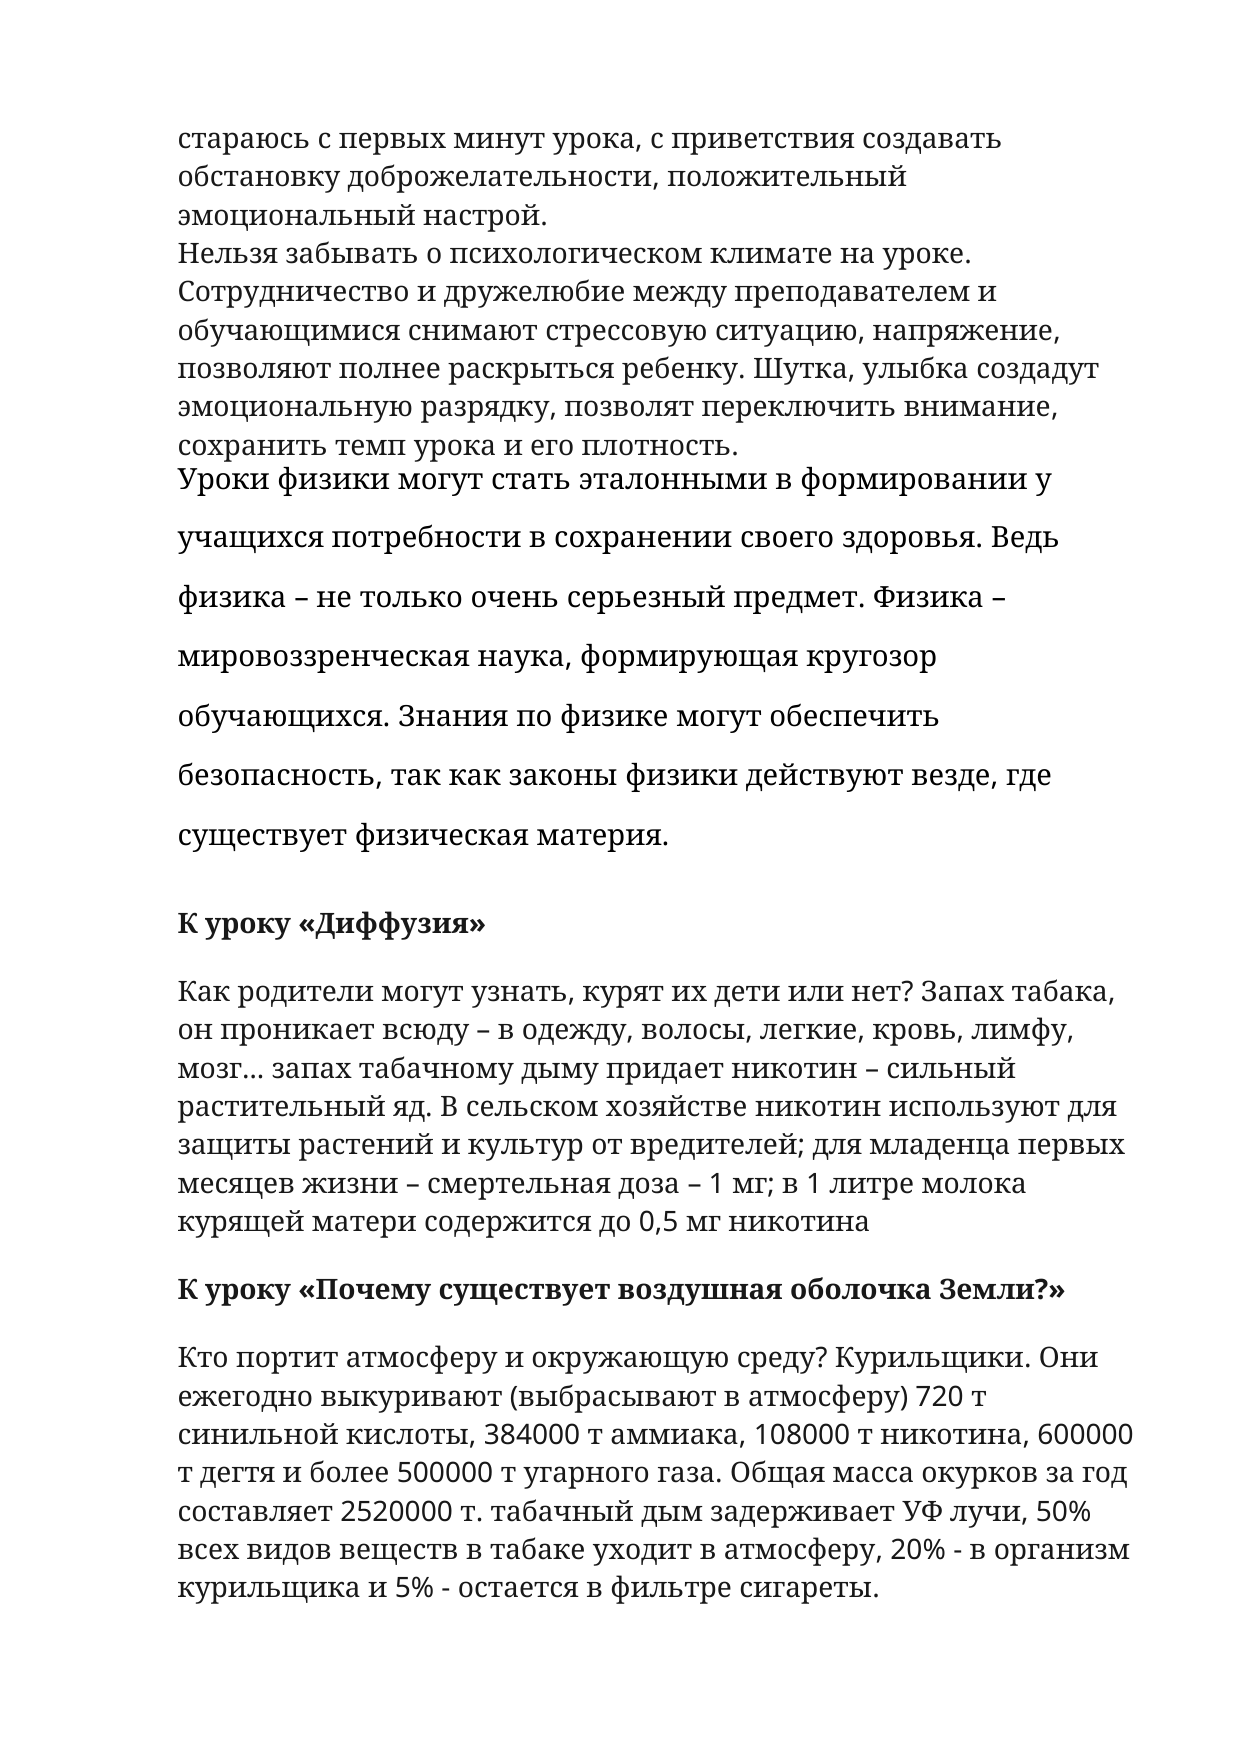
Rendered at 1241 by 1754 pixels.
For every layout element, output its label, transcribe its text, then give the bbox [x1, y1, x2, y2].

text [177, 118, 1152, 233]
text К уроку «Диффузия» [177, 903, 1152, 941]
text К уроку «Почему существует воздушная оболочка Земли?» [177, 1269, 1152, 1308]
text Как родители могут узнать, курят их дети или нет? Запах табака, он проникает всюду – в одежду, волосы, легкие, кровь, лимфу, мозг… запах табачному дыму придает никотин – сильный растительный яд. В сельском хозяйстве никотин используют для защиты растений и культур от вредителей; для младенца первых месяцев жизни – смертельная доза – 1 мг; в 1 литре молока курящей матери содержится до 0,5 мг никотина [177, 971, 1152, 1239]
text Уроки физики могут стать эталонными в формировании у учащихся потребности в сохранении своего здоровья. Ведь физика – не только очень серьезный предмет. Физика – мировоззренческая наука, формирующая кругозор обучающихся. Знания по физике могут обеспечить безопасность, так как законы физики действуют везде, где существует физическая материя. [177, 463, 1152, 853]
text Кто портит атмосферу и окружающую среду? Курильщики. Они ежегодно выкуривают (выбрасывают в атмосферу) 720 т синильной кислоты, 384000 т аммиака, 108000 т никотина, 600000 т дегтя и более 500000 т угарного газа. Общая масса окурков за год составляет 2520000 т. табачный дым задерживает УФ лучи, 50% всех видов веществ в табаке уходит в атмосферу, 20% - в организм курильщика и 5% - остается в фильтре сигареты. [177, 1337, 1152, 1606]
text Нельзя забывать о психологическом климате на уроке. Сотрудничество и дружелюбие между преподавателем и обучающимися снимают стрессовую ситуацию, напряжение, позволяют полнее раскрыться ребенку. Шутка, улыбка создадут эмоциональную разрядку, позволят переключить внимание, сохранить темп урока и его плотность. [177, 233, 1152, 463]
